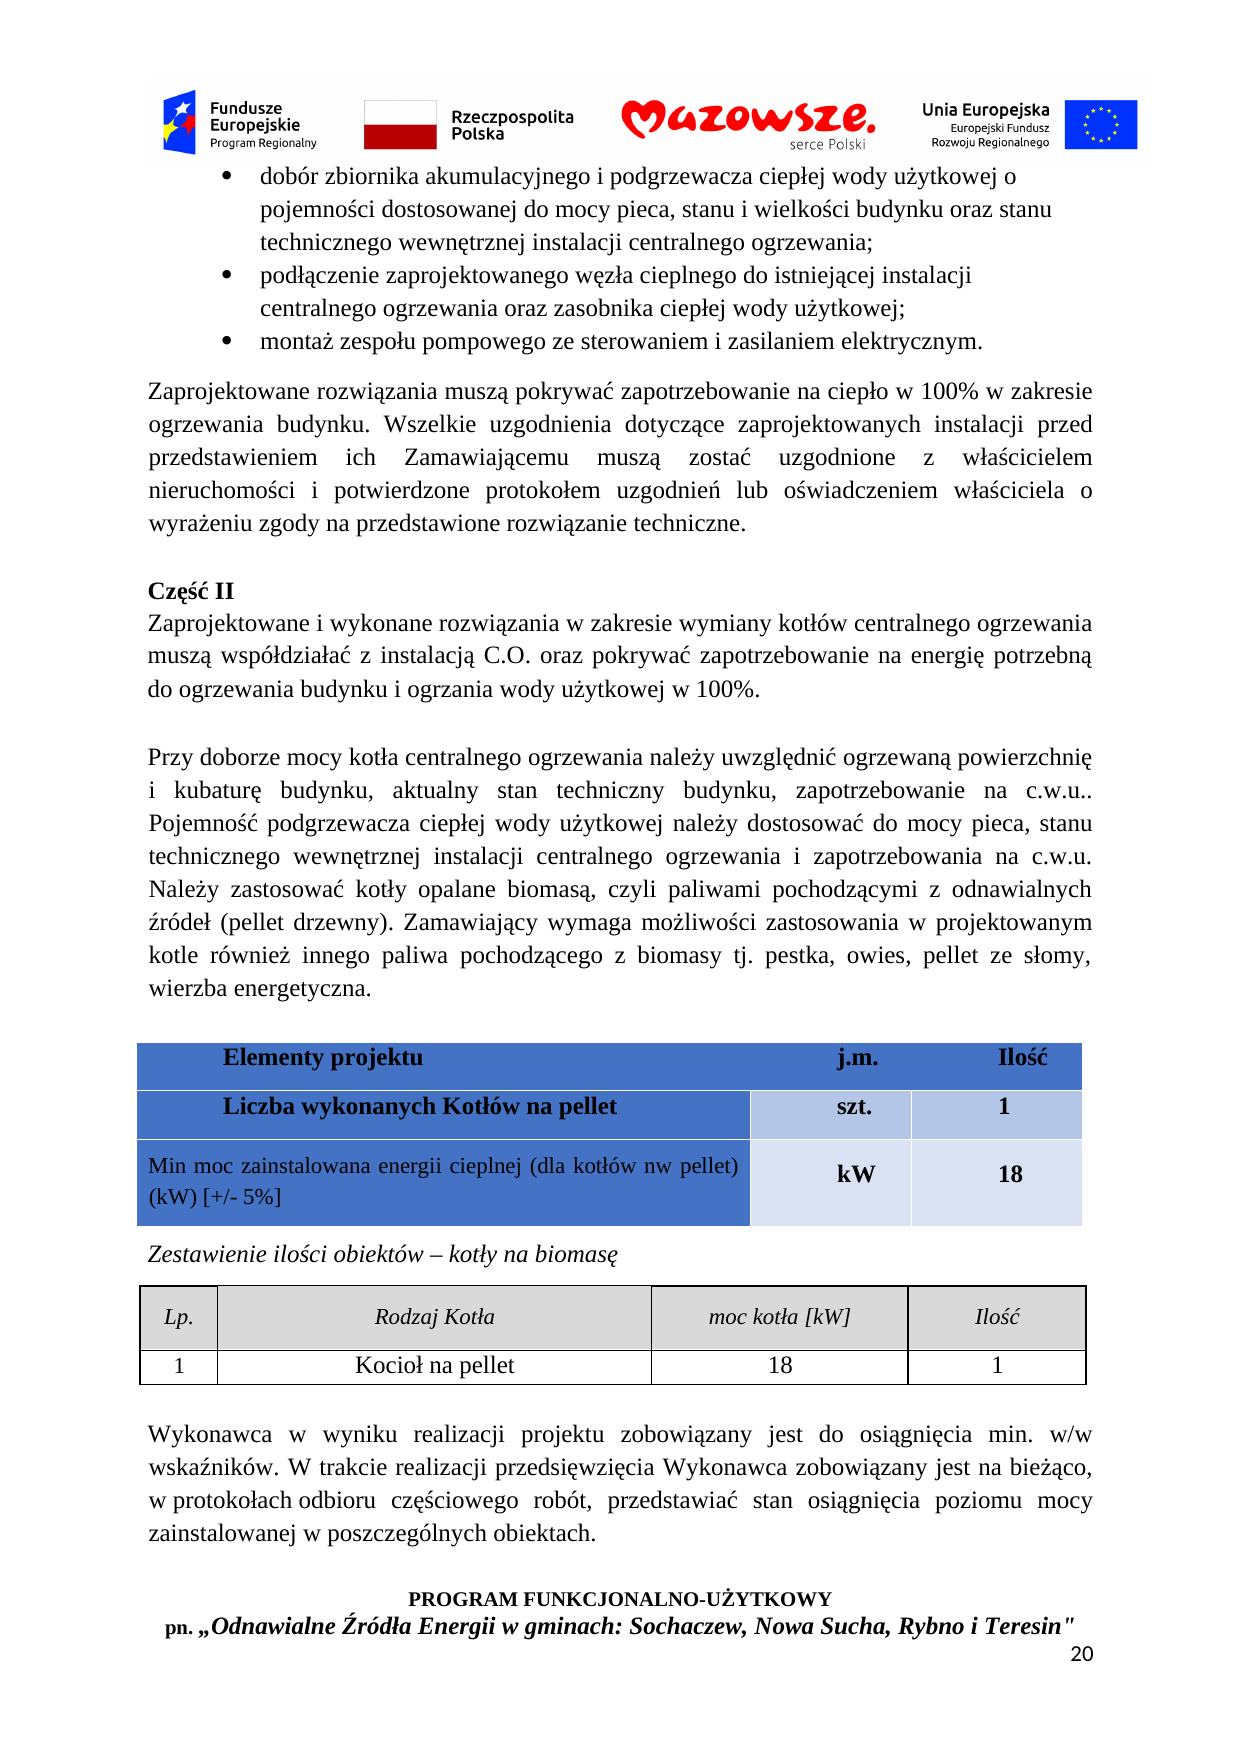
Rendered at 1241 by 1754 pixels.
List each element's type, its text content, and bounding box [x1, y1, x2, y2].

table_header Lp. [141, 1287, 217, 1349]
text Zaprojektowane i wykonane rozwiązania w zakresie wymiany kotłów centralnego ogrzewania muszą współdziałać z instalacją C.O. oraz pokrywać zapotrzebowanie na energię potrzebną do ogrzewania budynku i ogrzania wody użytkowej w 100%. [147, 608, 1093, 702]
text Zaprojektowane rozwiązania muszą pokrywać zapotrzebowanie na ciepło w 100% w zakresie ogrzewania budynku. Wszelkie uzgodnienia dotyczące zaprojektowanych instalacji przed przedstawieniem ich Zamawiającemu muszą zostać uzgodnione z właścicielem nieruchomości i potwierdzone protokołem uzgodnień lub oświadczeniem właściciela o wyrażeniu zgody na przedstawione rozwiązanie techniczne. [147, 376, 1093, 537]
table_cell 1 [909, 1351, 1085, 1383]
table_cell Liczba wykonanych Kotłów na pellet [137, 1091, 750, 1139]
table_cell 18 [912, 1140, 1082, 1226]
text Przy doborze mocy kotła centralnego ogrzewania należy uwzględnić ogrzewaną powierzchnię i kubaturę budynku, aktualny stan techniczny budynku, zapotrzebowanie na c.w.u.. Pojemność podgrzewacza ciepłej wody użytkowej należy dostosować do mocy pieca, stanu technicznego wewnętrznej instalacji centralnego ogrzewania i zapotrzebowania na c.w.u. Należy zastosować kotły opalane biomasą, czyli paliwami pochodzącymi z odnawialnych źródeł (pellet drzewny). Zamawiający wymaga możliwości zastosowania w projektowanym kotle również innego paliwa pochodzącego z biomasy tj. pestka, owies, pellet ze słomy, wierzba energetyczna. [147, 742, 1093, 1002]
text Wykonawca w wyniku realizacji projektu zobowiązany jest do osiągnięcia min. w/w wskaźników. W trakcie realizacji przedsięwzięcia Wykonawca zobowiązany jest na bieżąco, w protokołach odbioru częściowego robót, przedstawiać stan osiągnięcia poziomu mocy zainstalowanej w poszczególnych obiektach. [147, 1419, 1093, 1547]
text Zestawienie ilości obiektów – kotły na biomasę [147, 1239, 1093, 1268]
table_cell szt. [751, 1091, 911, 1139]
table_header Ilość [912, 1043, 1082, 1090]
subtitle Część II [147, 576, 1093, 605]
table_cell Min moc zainstalowana energii cieplnej (dla kotłów nw pellet) (kW) [+/- 5%] [137, 1140, 750, 1226]
table_header moc kotła [kW] [652, 1287, 907, 1349]
table_cell kW [751, 1140, 911, 1226]
list podłączenie zaprojektowanego węzła cieplnego do istniejącej instalacji centralnego ogrzewania oraz zasobnika ciepłej wody użytkowej; [222, 260, 1093, 322]
list dobór zbiornika akumulacyjnego i podgrzewacza ciepłej wody użytkowej o pojemności dostosowanej do mocy pieca, stanu i wielkości budynku oraz stanu technicznego wewnętrznej instalacji centralnego ogrzewania; [222, 161, 1093, 256]
list montaż zespołu pompowego ze sterowaniem i zasilaniem elektrycznym. [222, 326, 1093, 355]
table_header Elementy projektu [137, 1043, 751, 1090]
table_header Ilość [909, 1287, 1085, 1349]
table_header j.m. [751, 1043, 912, 1090]
picture [147, 74, 1154, 171]
table_cell 1 [912, 1091, 1082, 1139]
table_cell 1 [141, 1351, 217, 1383]
table_header Rodzaj Kotła [218, 1286, 651, 1349]
table_cell Kocioł na pellet [218, 1351, 651, 1383]
table_cell 18 [652, 1351, 907, 1383]
